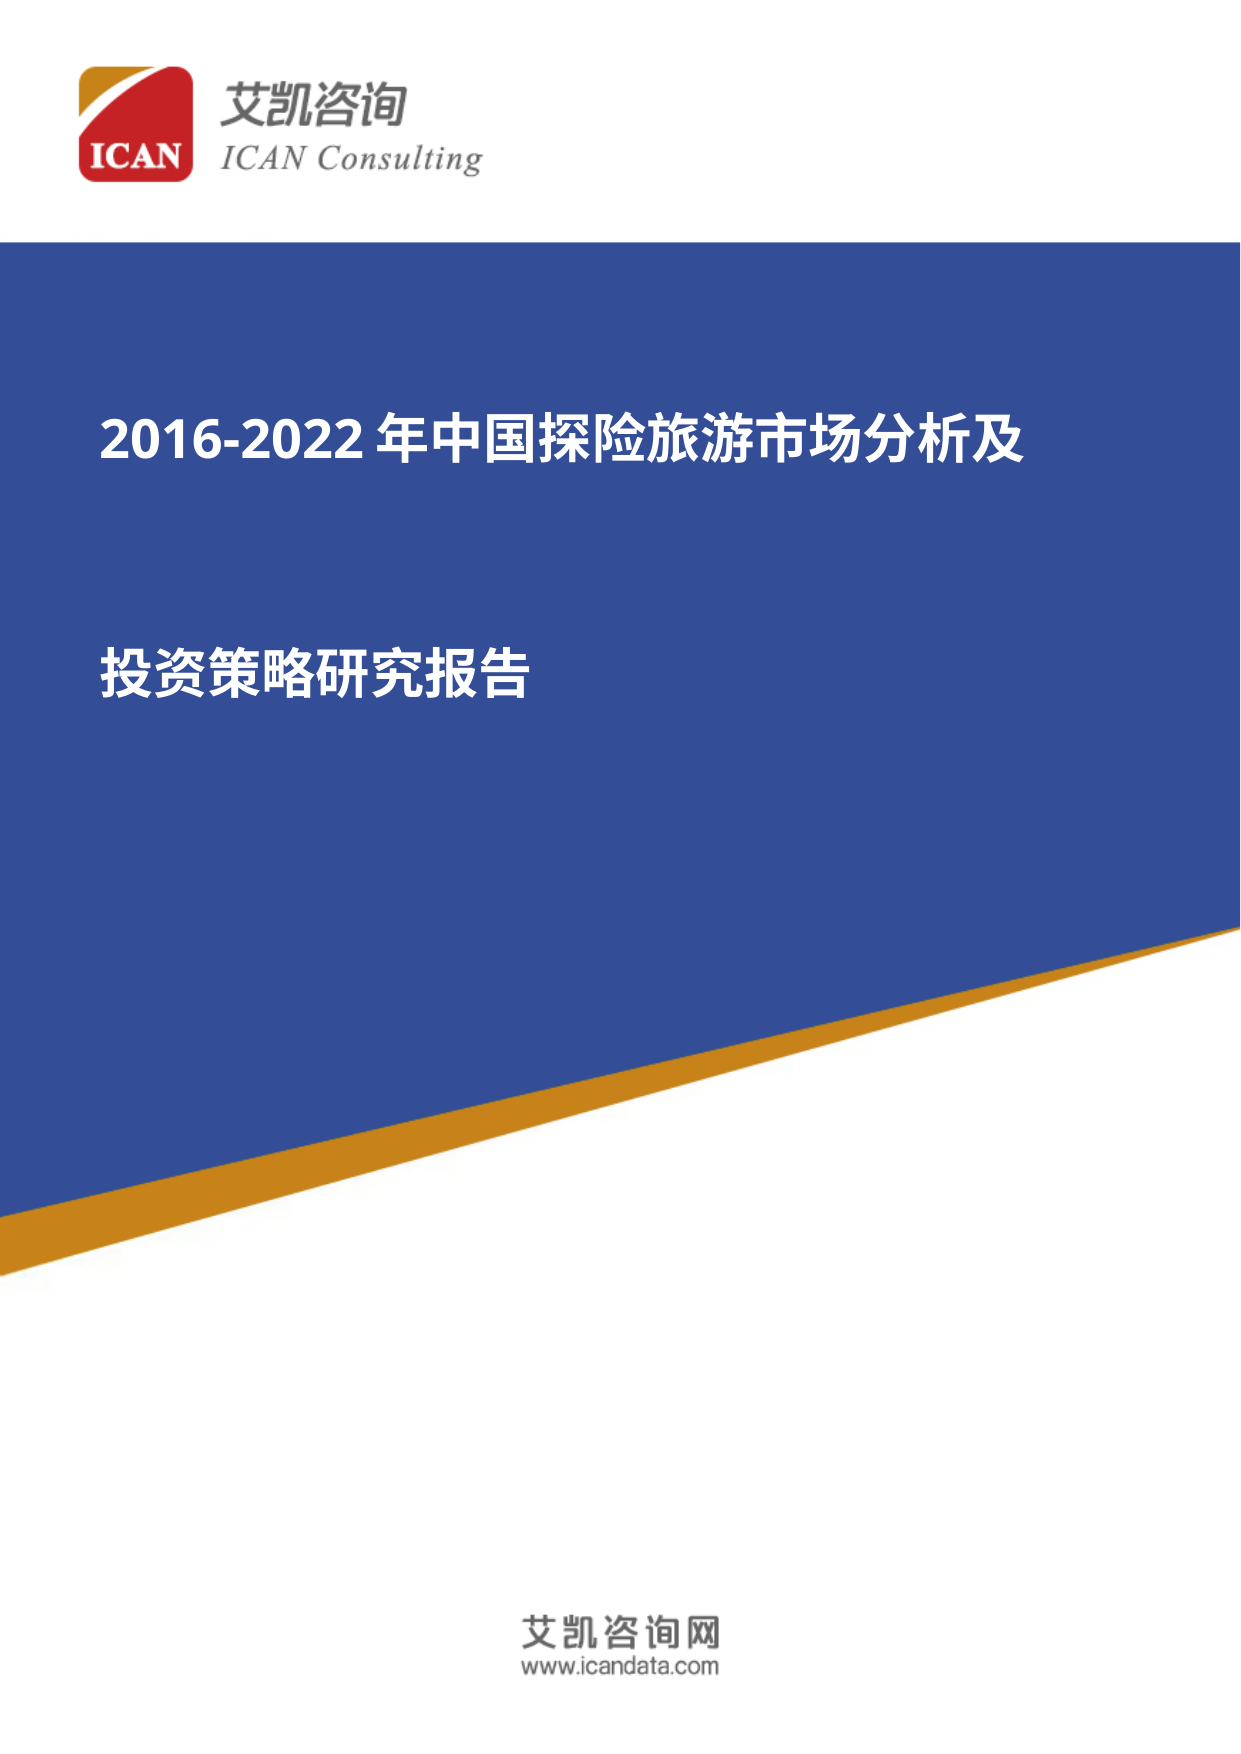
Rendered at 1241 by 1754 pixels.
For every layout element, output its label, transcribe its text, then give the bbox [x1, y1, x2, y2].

picture [0, 5, 1241, 1754]
subtitle 2016-2022年中国探险旅游市场分析及投资策略研究报告 [99, 386, 1053, 718]
